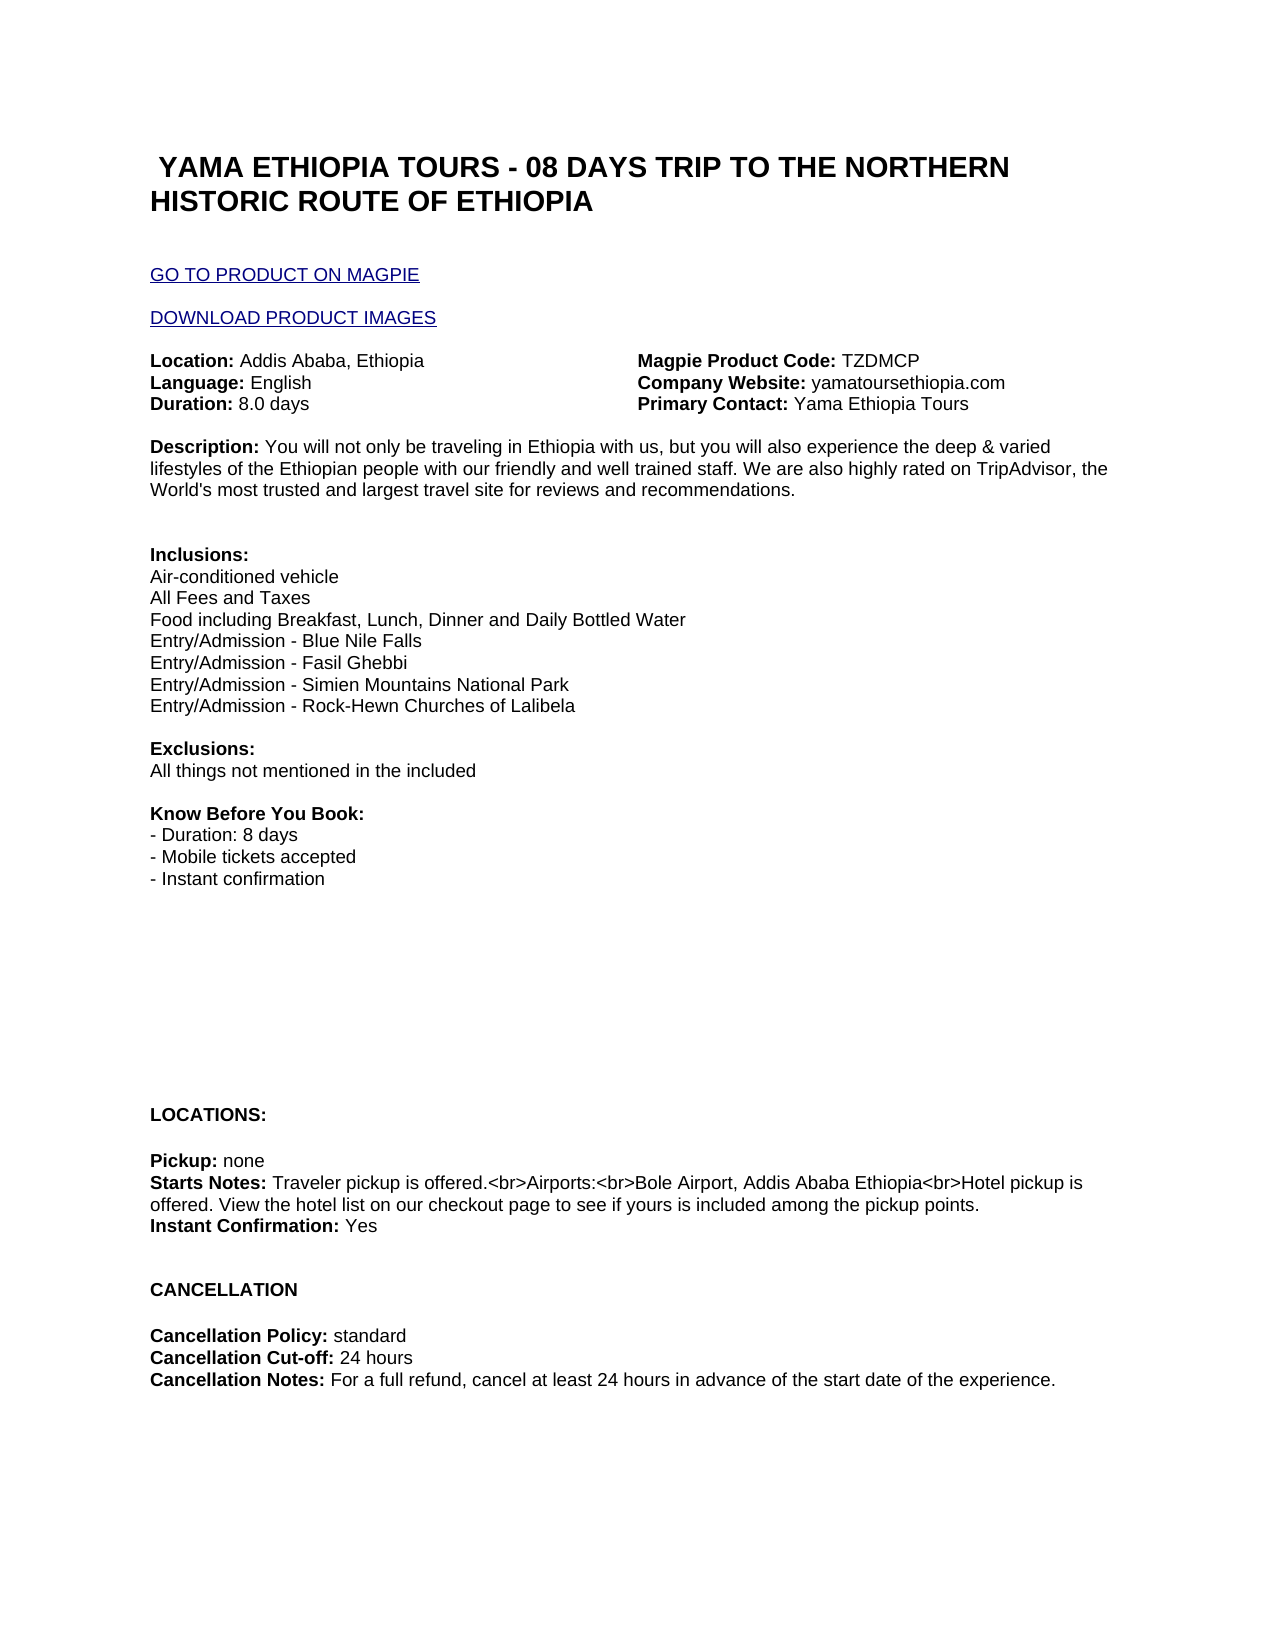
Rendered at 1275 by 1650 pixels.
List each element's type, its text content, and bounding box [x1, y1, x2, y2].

table_header Location: Addis Ababa, Ethiopia Language: English Duration: 8.0 days [139, 350, 626, 414]
subtitle Locations: [150, 1104, 1125, 1125]
text Pickup: none [150, 1150, 1125, 1172]
text Inclusions: [150, 544, 1125, 566]
subtitle Yama Ethiopia Tours - 08 Days Trip to the Northern Historic Route of Ethiopia [150, 150, 1125, 217]
text All Fees and Taxes [150, 587, 1125, 609]
text Entry/Admission - Blue Nile Falls [150, 630, 1125, 652]
text - Instant confirmation [150, 867, 1125, 889]
text Cancellation Cut-off: 24 hours [150, 1347, 1125, 1368]
table_header Magpie Product Code: TZDMCP Company Website: yamatoursethiopia.com Primary Contact: Yama Ethiopia Tours [626, 350, 1114, 414]
text - Duration: 8 days [150, 824, 1125, 846]
text Food including Breakfast, Lunch, Dinner and Daily Bottled Water [150, 609, 1125, 630]
text DOWNLOAD PRODUCT IMAGES [150, 307, 1125, 328]
text Starts Notes: Traveler pickup is offered.<br>Airports:<br>Bole Airport, Addis Ababa Ethiopia<br>Hotel pickup is offered. View the hotel list on our checkout page to see if yours is included among the pickup points. [150, 1172, 1125, 1215]
text Entry/Admission - Fasil Ghebbi [150, 652, 1125, 673]
text - Mobile tickets accepted [150, 846, 1125, 867]
text Cancellation Policy: standard [150, 1325, 1125, 1347]
text Entry/Admission - Simien Mountains National Park [150, 673, 1125, 695]
text Description: You will not only be traveling in Ethiopia with us, but you will also experience the deep & varied lifestyles of the Ethiopian people with our friendly and well trained staff. We are also highly rated on TripAdvisor, the World's most trusted and largest travel site for reviews and recommendations. [150, 436, 1125, 501]
text Cancellation Notes: For a full refund, cancel at least 24 hours in advance of the start date of the experience. [150, 1368, 1125, 1390]
text Air-conditioned vehicle [150, 566, 1125, 587]
text Instant Confirmation: Yes [150, 1215, 1125, 1236]
text Exclusions: [150, 738, 1125, 759]
text Entry/Admission - Rock-Hewn Churches of Lalibela [150, 695, 1125, 716]
text All things not mentioned in the included [150, 759, 1125, 781]
text Know Before You Book: [150, 803, 1125, 824]
text GO TO PRODUCT ON MAGPIE [150, 264, 1125, 285]
subtitle Cancellation [150, 1279, 1125, 1300]
